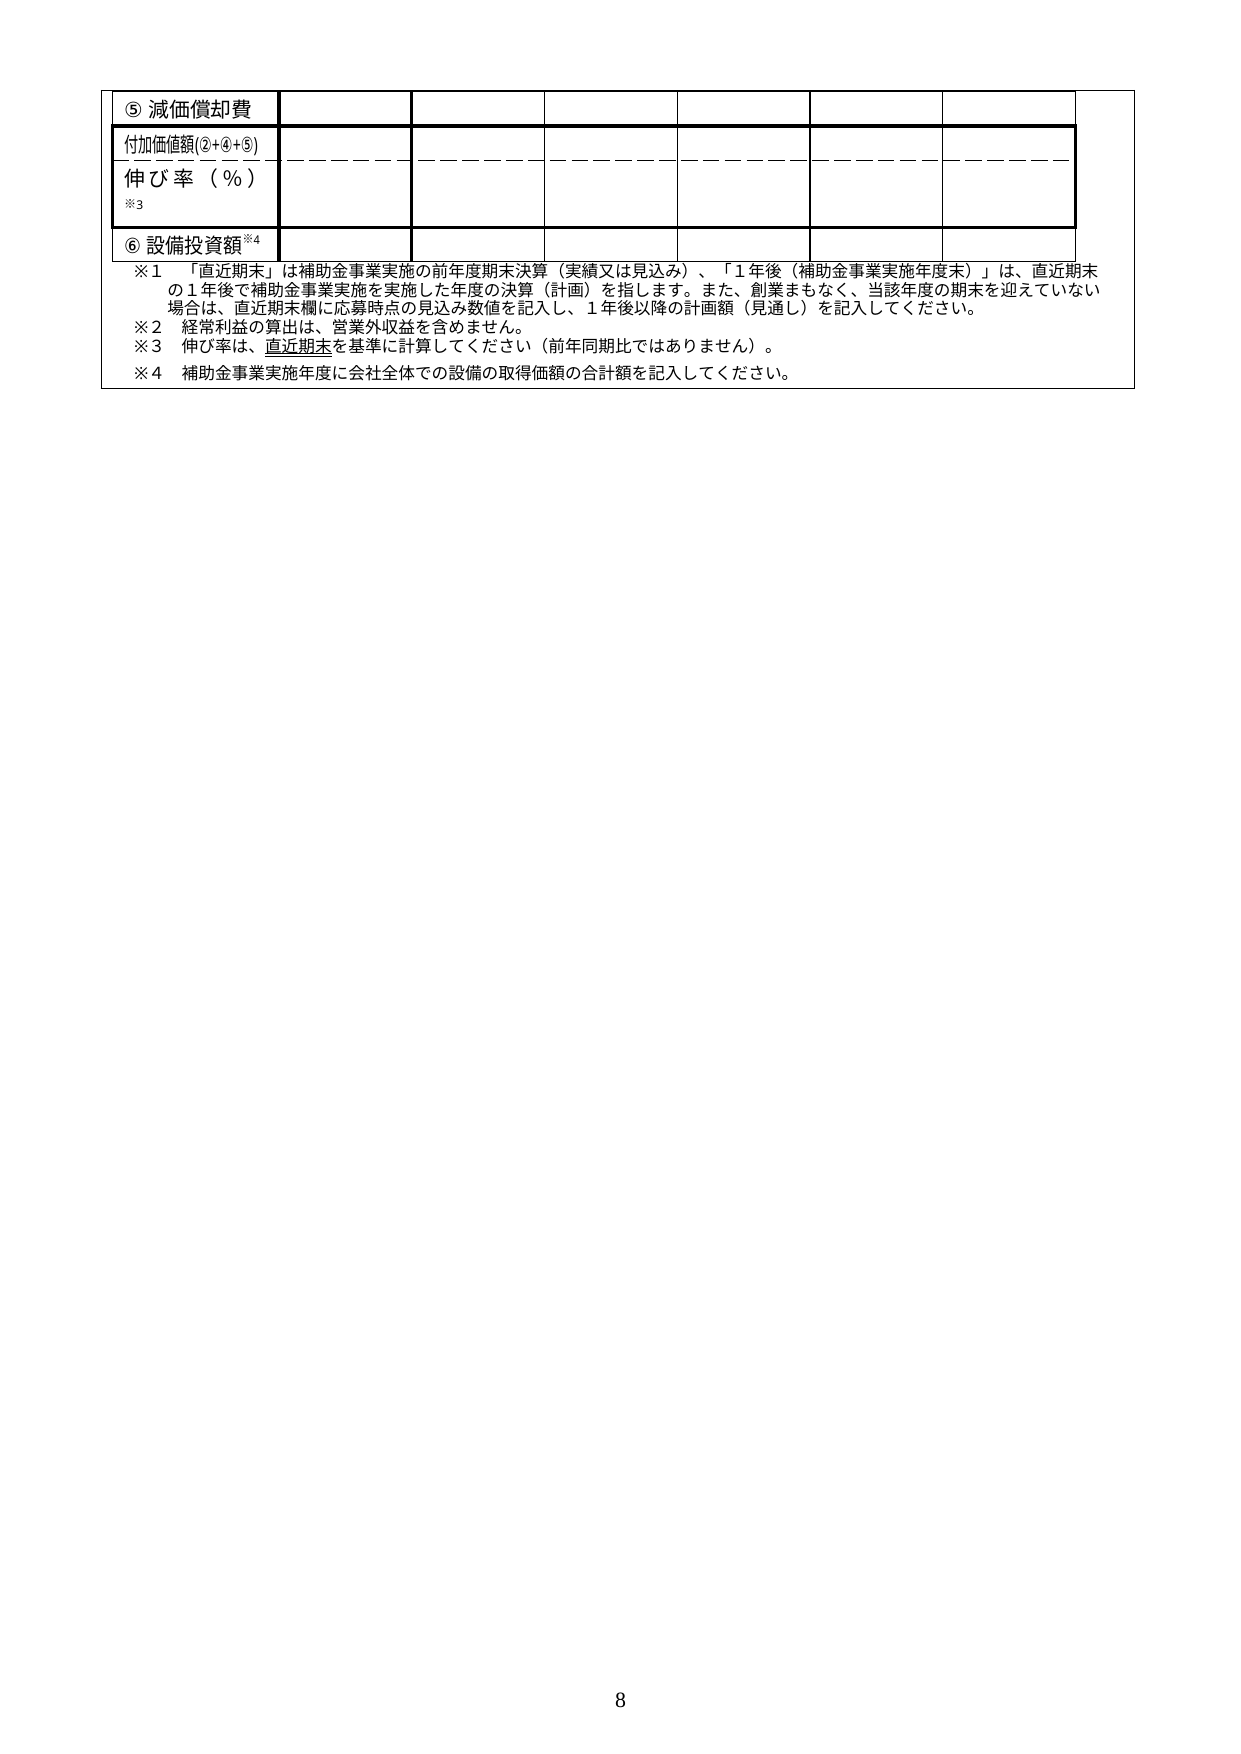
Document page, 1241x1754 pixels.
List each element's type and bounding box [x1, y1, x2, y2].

table_cell [102, 91, 1134, 388]
